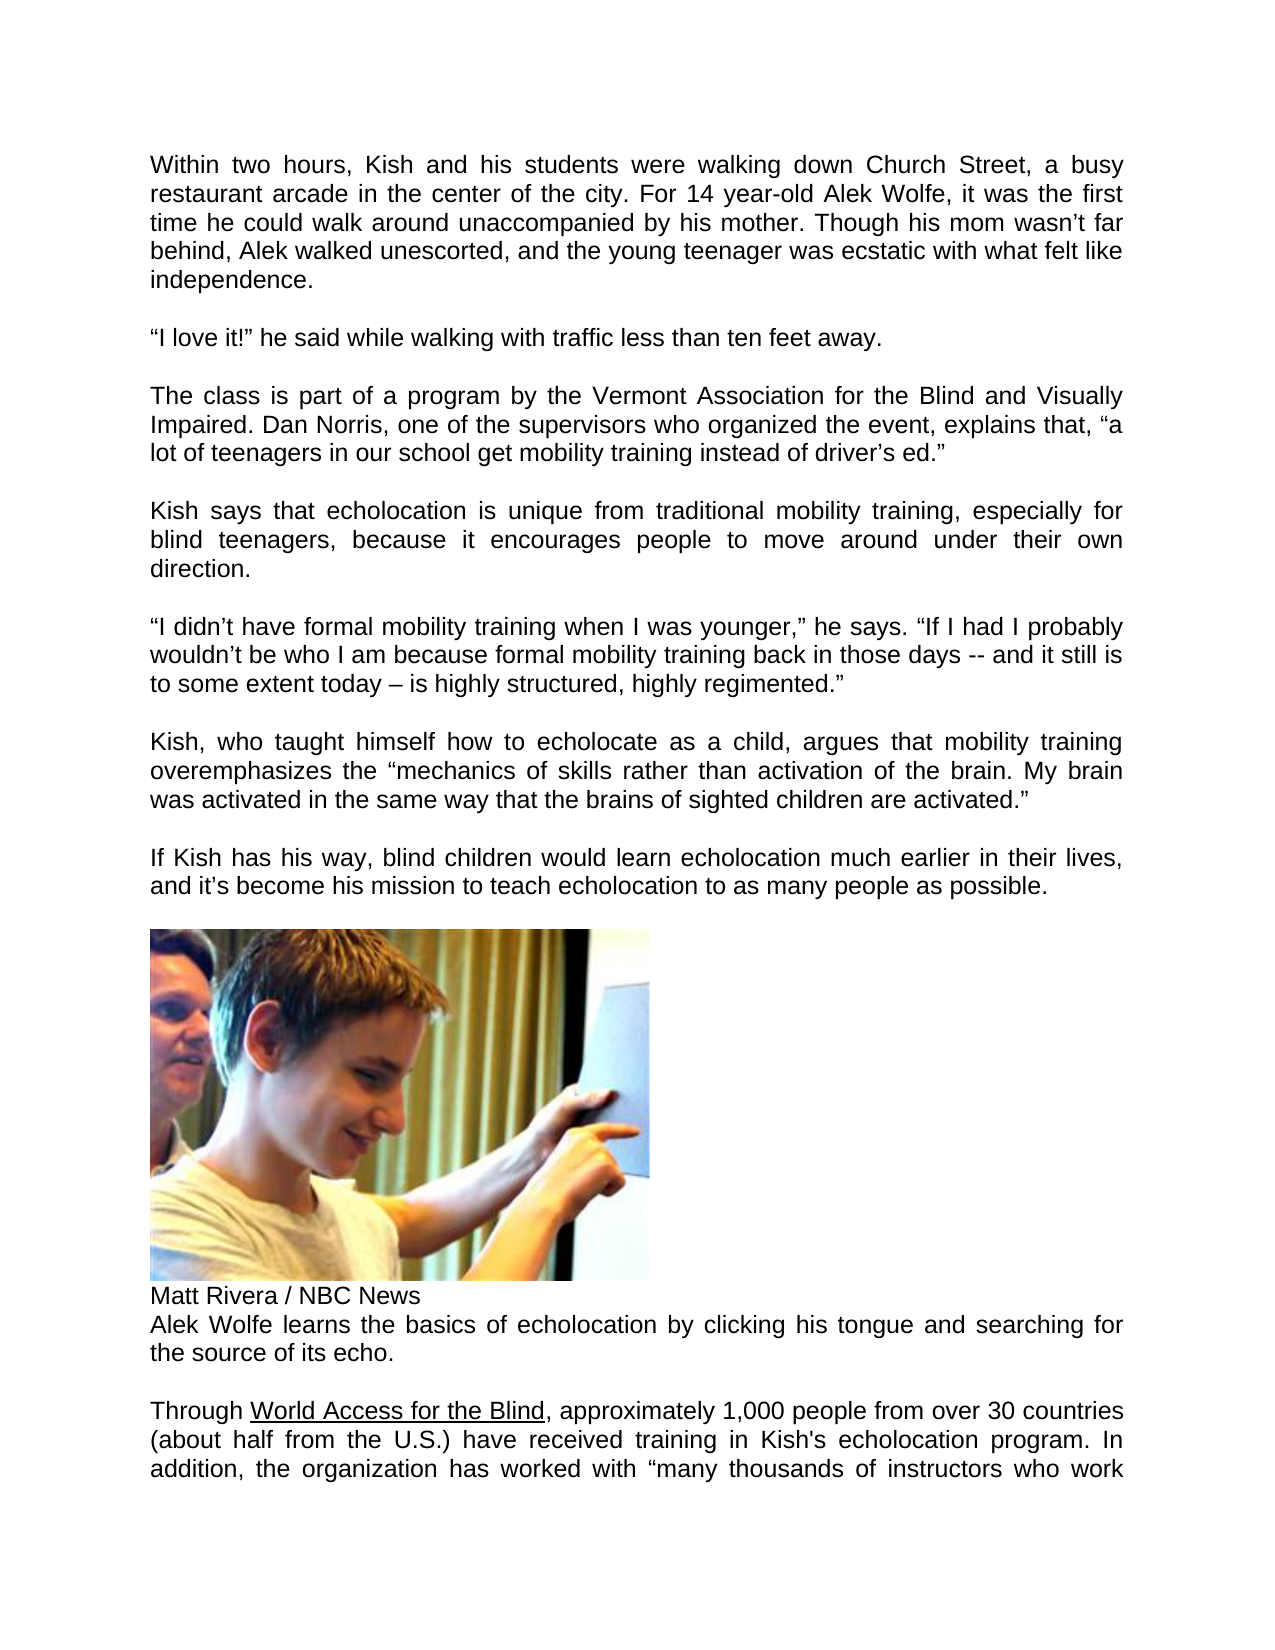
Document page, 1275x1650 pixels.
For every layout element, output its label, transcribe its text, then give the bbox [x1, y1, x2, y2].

text Kish says that echolocation is unique from traditional mobility training, especially for blind teenagers, because it encourages people to move around under their own direction. [150, 496, 1125, 582]
text If Kish has his way, blind children would learn echolocation much earlier in their lives, and it’s become his mission to teach echolocation to as many people as possible. [150, 842, 1125, 900]
text Alek Wolfe learns the basics of echolocation by clicking his tongue and searching for the source of its echo. [150, 1309, 1125, 1367]
text Kish, who taught himself how to echolocate as a child, argues that mobility training overemphasizes the “mechanics of skills rather than activation of the brain. My brain was activated in the same way that the brains of sighted children are activated.” [150, 727, 1125, 813]
text “I love it!” he said while walking with traffic less than ten feet away. [150, 323, 1125, 352]
text “I didn’t have formal mobility training when I was younger,” he says. “If I had I probably wouldn’t be who I am because formal mobility training back in those days -- and it still is to some extent today – is highly structured, highly regimented.” [150, 612, 1125, 698]
text Within two hours, Kish and his students were walking down Church Street, a busy restaurant arcade in the center of the city. For 14 year-old Alek Wolfe, it was the first time he could walk around unaccompanied by his mother. Though his mom wasn’t far behind, Alek walked unescorted, and the young teenager was ecstatic with what felt like independence. [150, 150, 1125, 294]
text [150, 1396, 1125, 1482]
text The class is part of a program by the Vermont Association for the Blind and Visually Impaired. Dan Norris, one of the supervisors who organized the event, explains that, “a lot of teenagers in our school get mobility training instead of driver’s ed.” [150, 381, 1125, 467]
picture [150, 929, 650, 1281]
text Matt Rivera / NBC News [150, 1281, 1125, 1309]
